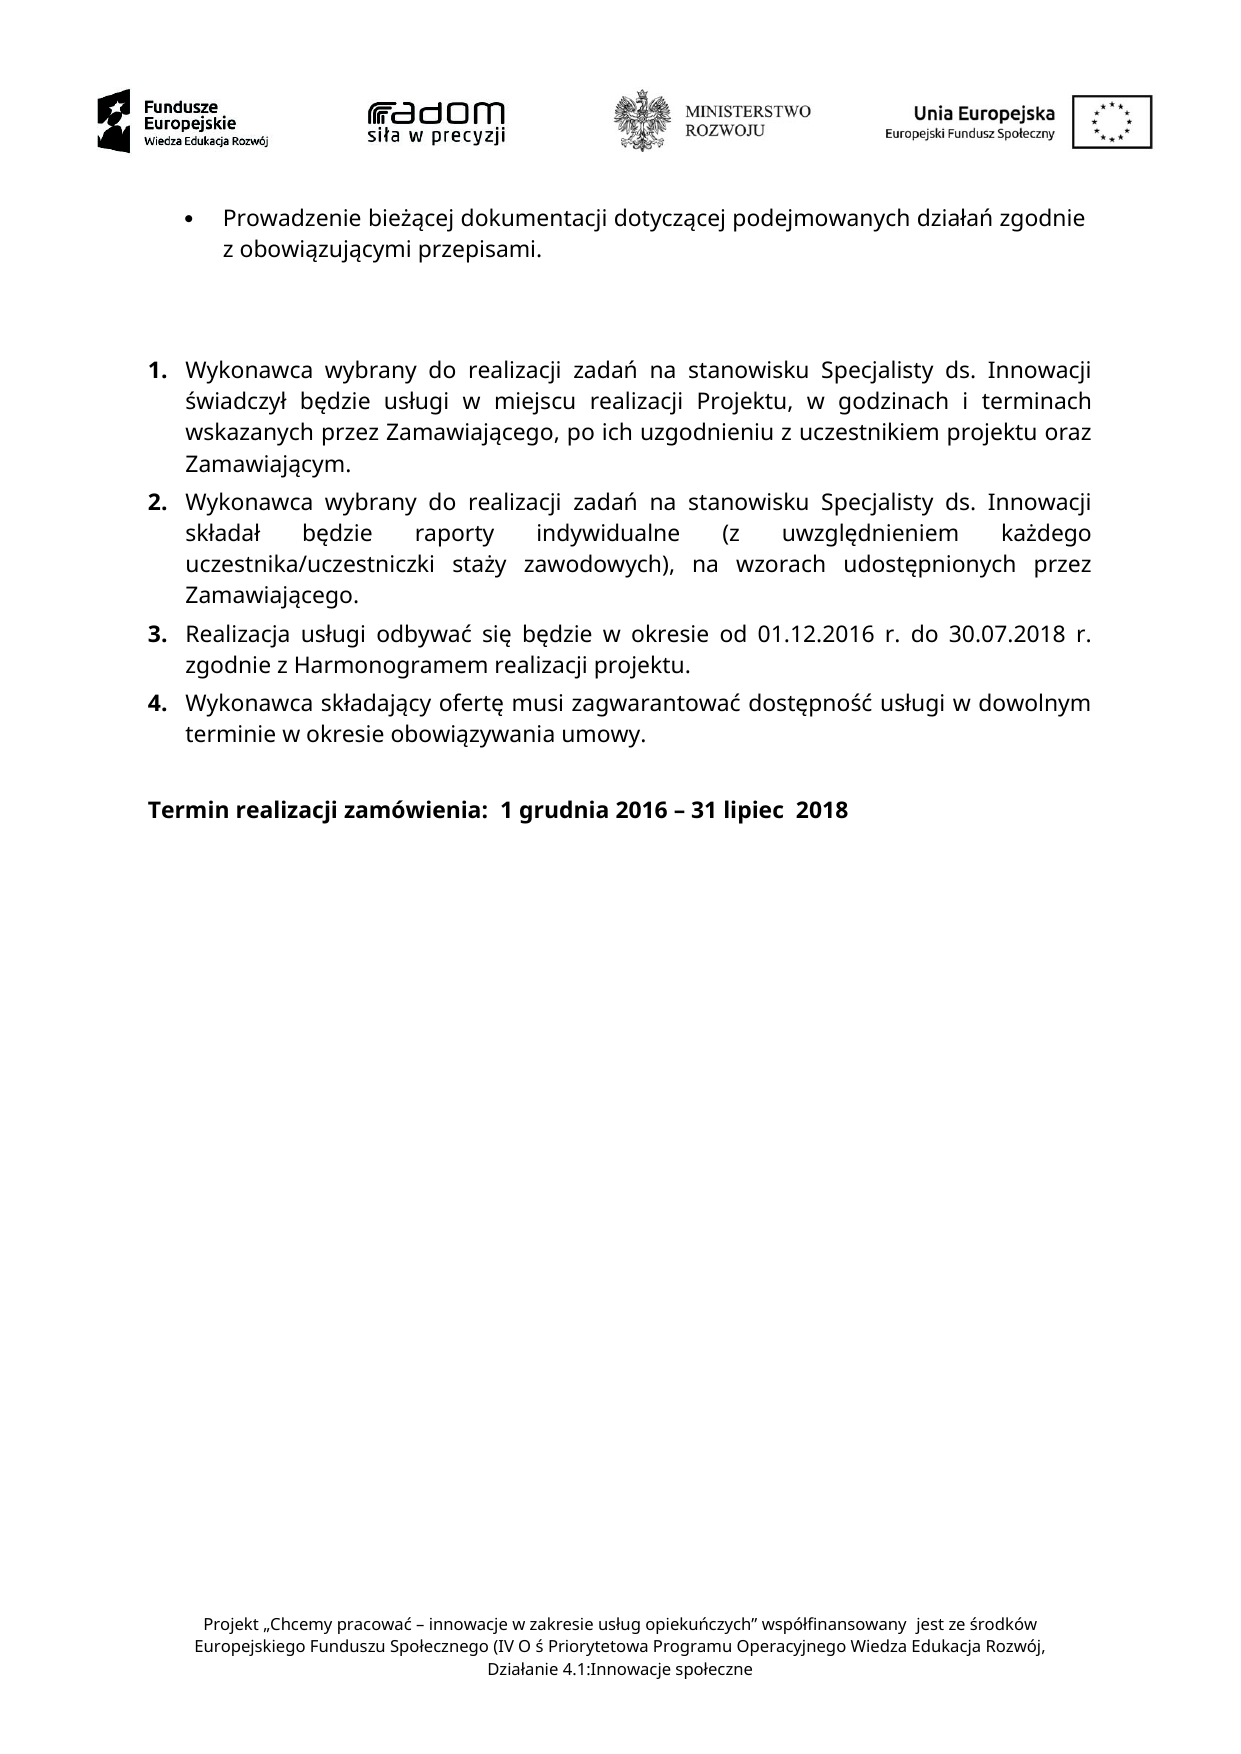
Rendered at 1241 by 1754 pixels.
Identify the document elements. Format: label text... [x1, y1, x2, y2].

list Realizacja usługi odbywać się będzie w okresie od 01.12.2016 r. do 30.07.2018 r. zgodnie z Harmonogramem realizacji projektu. [148, 617, 1093, 680]
picture [14, 28, 1231, 202]
list Wykonawca składający ofertę musi zagwarantować dostępność usługi w dowolnym terminie w okresie obowiązywania umowy. [148, 687, 1093, 749]
list Prowadzenie bieżącej dokumentacji dotyczącej podejmowanych działań zgodnie z obowiązującymi przepisami. [185, 202, 1093, 264]
list Wykonawca wybrany do realizacji zadań na stanowisku Specjalisty ds. Innowacji składał będzie raporty indywidualne (z uwzględnieniem każdego uczestnika/uczestniczki staży zawodowych), na wzorach udostępnionych przez Zamawiającego. [148, 486, 1093, 611]
list Wykonawca wybrany do realizacji zadań na stanowisku Specjalisty ds. Innowacji świadczył będzie usługi w miejscu realizacji Projektu, w godzinach i terminach wskazanych przez Zamawiającego, po ich uzgodnieniu z uczestnikiem projektu oraz Zamawiającym. [148, 354, 1093, 479]
text Termin realizacji zamówienia: 1 grudnia 2016 – 31 lipiec 2018 [148, 794, 1093, 826]
